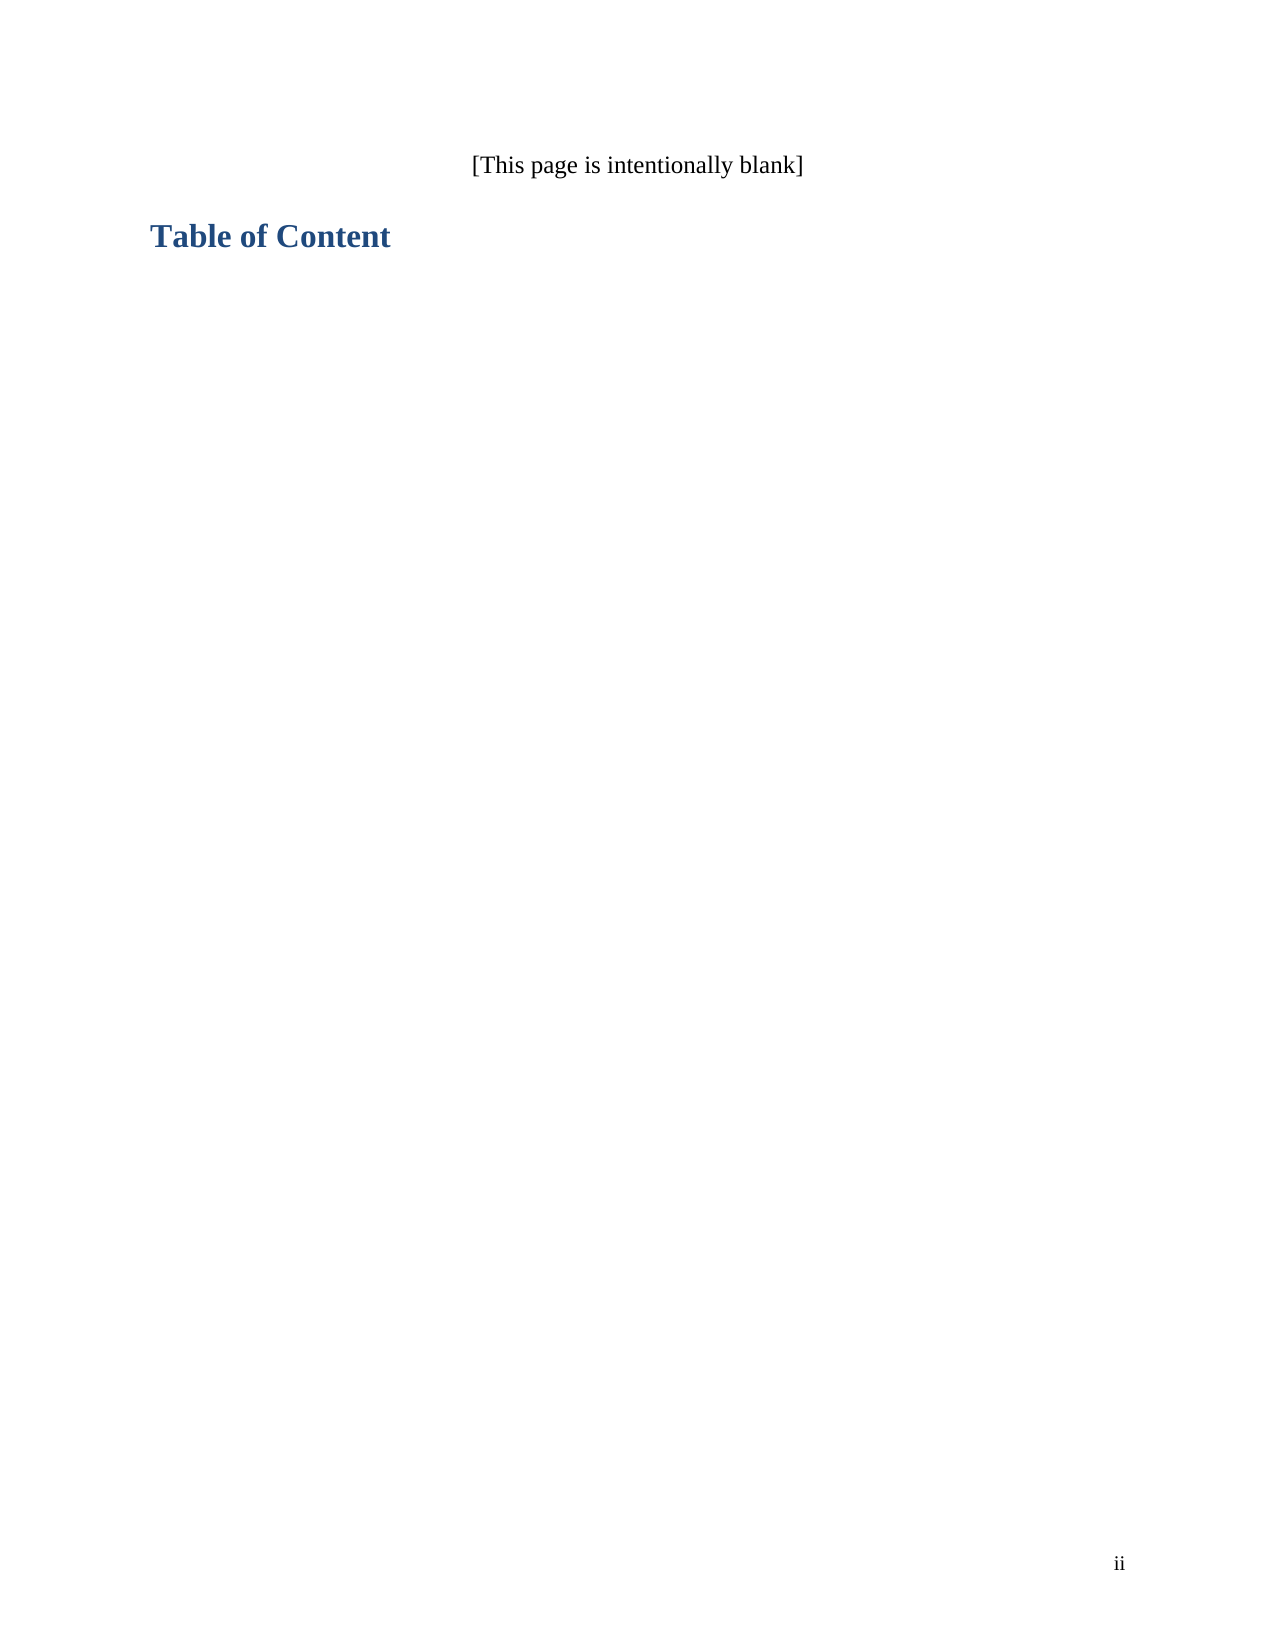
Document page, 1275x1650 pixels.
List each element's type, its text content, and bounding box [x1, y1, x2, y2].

text [This page is intentionally blank] [150, 150, 1125, 179]
